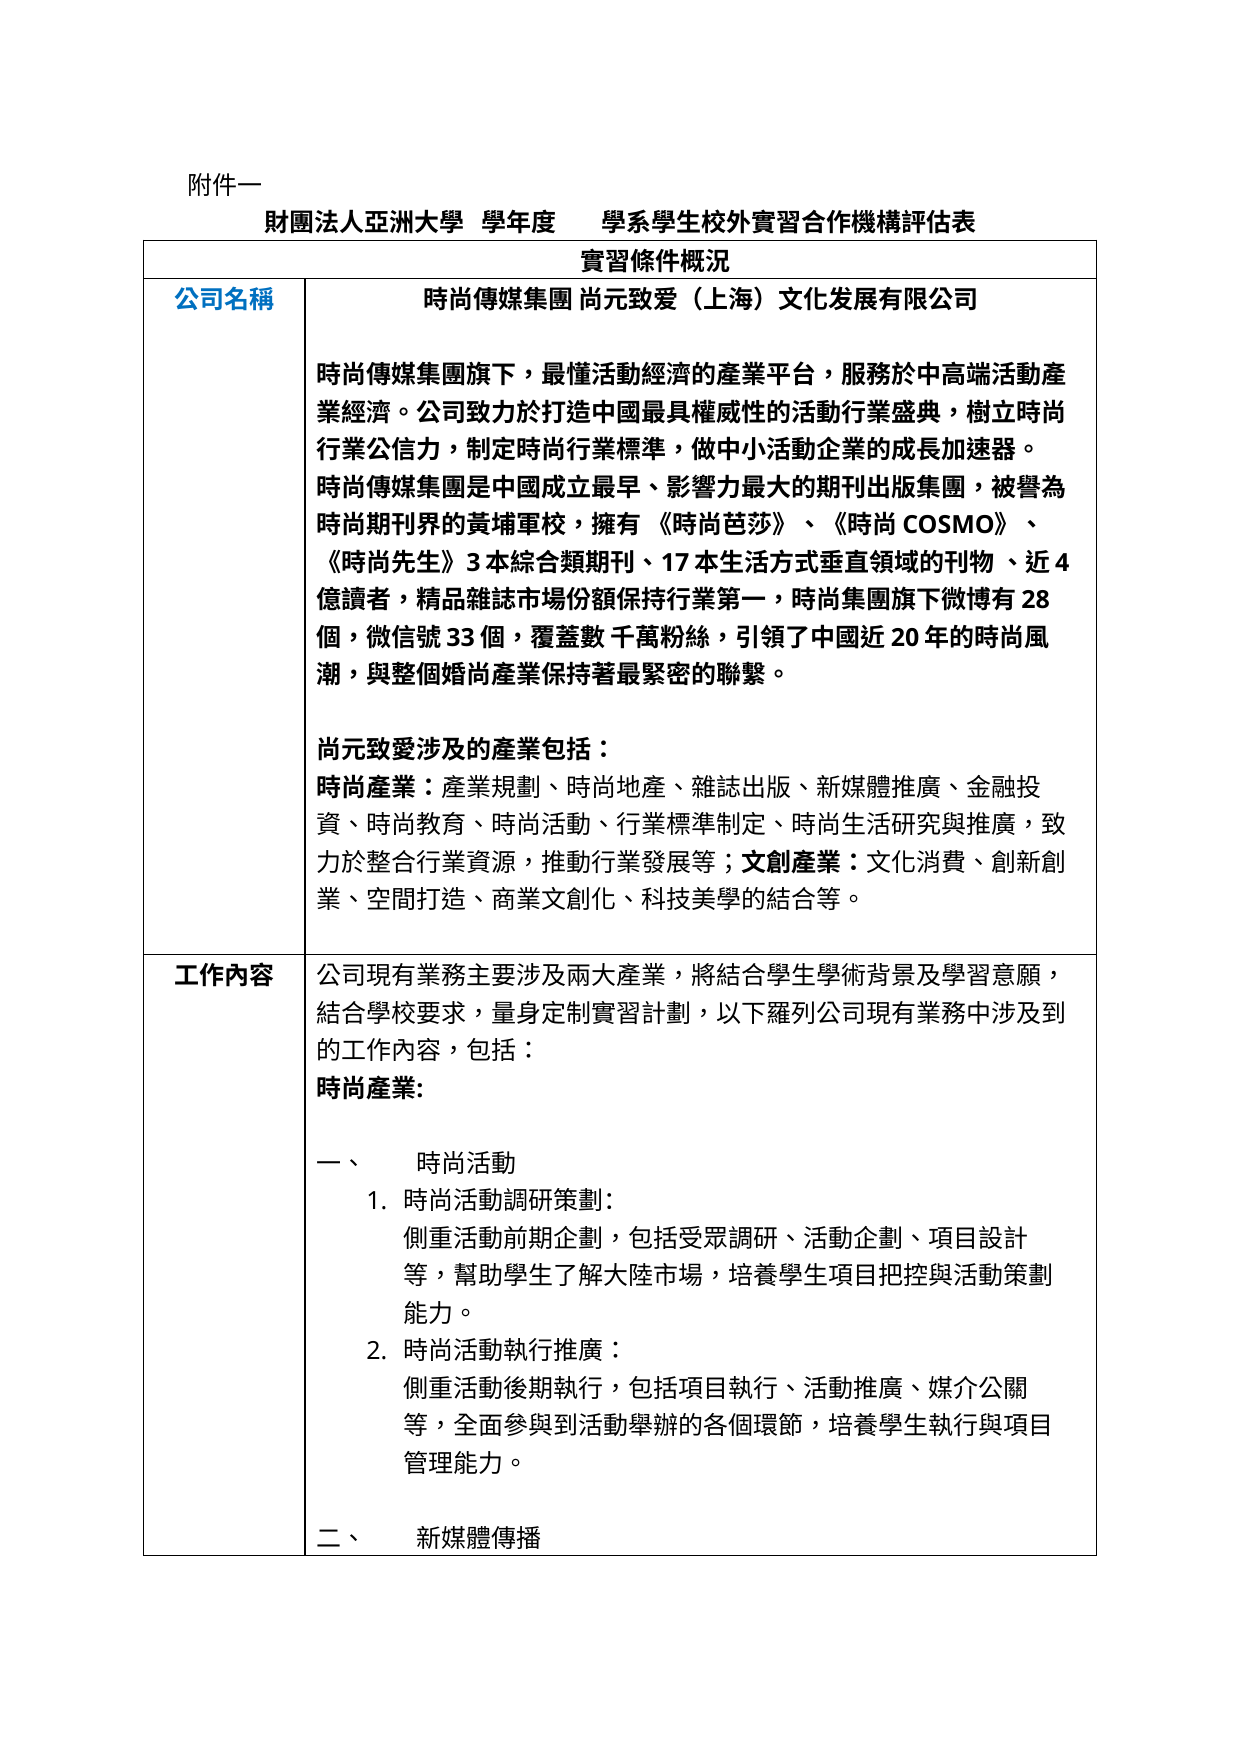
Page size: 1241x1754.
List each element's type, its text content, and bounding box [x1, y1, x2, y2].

table_cell 公司名稱 [144, 279, 304, 954]
table_cell 時尚傳媒集團 尚元致爱（上海）文化发展有限公司 時尚傳媒集團旗下，最懂活動經濟的產業平台，服務於中高端活動產業經濟。公司致力於打造中國最具權威性的活動行業盛典，樹立時尚行業公信力，制定時尚行業標準，做中小活動企業的成長加速器。 時尚傳媒集團是中國成立最早、影響力最大的期刊出版集團，被譽為時尚期刊界的黃埔軍校，擁有 《時尚芭莎》、《時尚COSMO》、《時尚先生》3本綜合類期刊、17本生活方式垂直領域的刊物 、近4億讀者，精品雜誌市場份額保持行業第一，時尚集團旗下微博有28個，微信號33個，覆蓋數 千萬粉絲，引領了中國近20年的時尚風潮，與整個婚尚產業保持著最緊密的聯繫。 尚元致愛涉及的產業包括： 時尚產業：產業規劃、時尚地產、雜誌出版、新媒體推廣、金融投資、時尚教育、時尚活動、行業標準制定、時尚生活研究與推廣，致力於整合行業資源，推動行業發展等；文創產業：文化消費、創新創業、空間打造、商業文創化、科技美學的結合等。 [306, 279, 1096, 954]
text 財團法人亞洲大學 學年度 學系學生校外實習合作機構評估表 [187, 202, 1053, 239]
table_header 實習條件概況 [144, 241, 1096, 278]
text 附件一 [187, 164, 1073, 202]
table_cell 工作內容 [144, 955, 304, 1555]
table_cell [306, 955, 1096, 1555]
